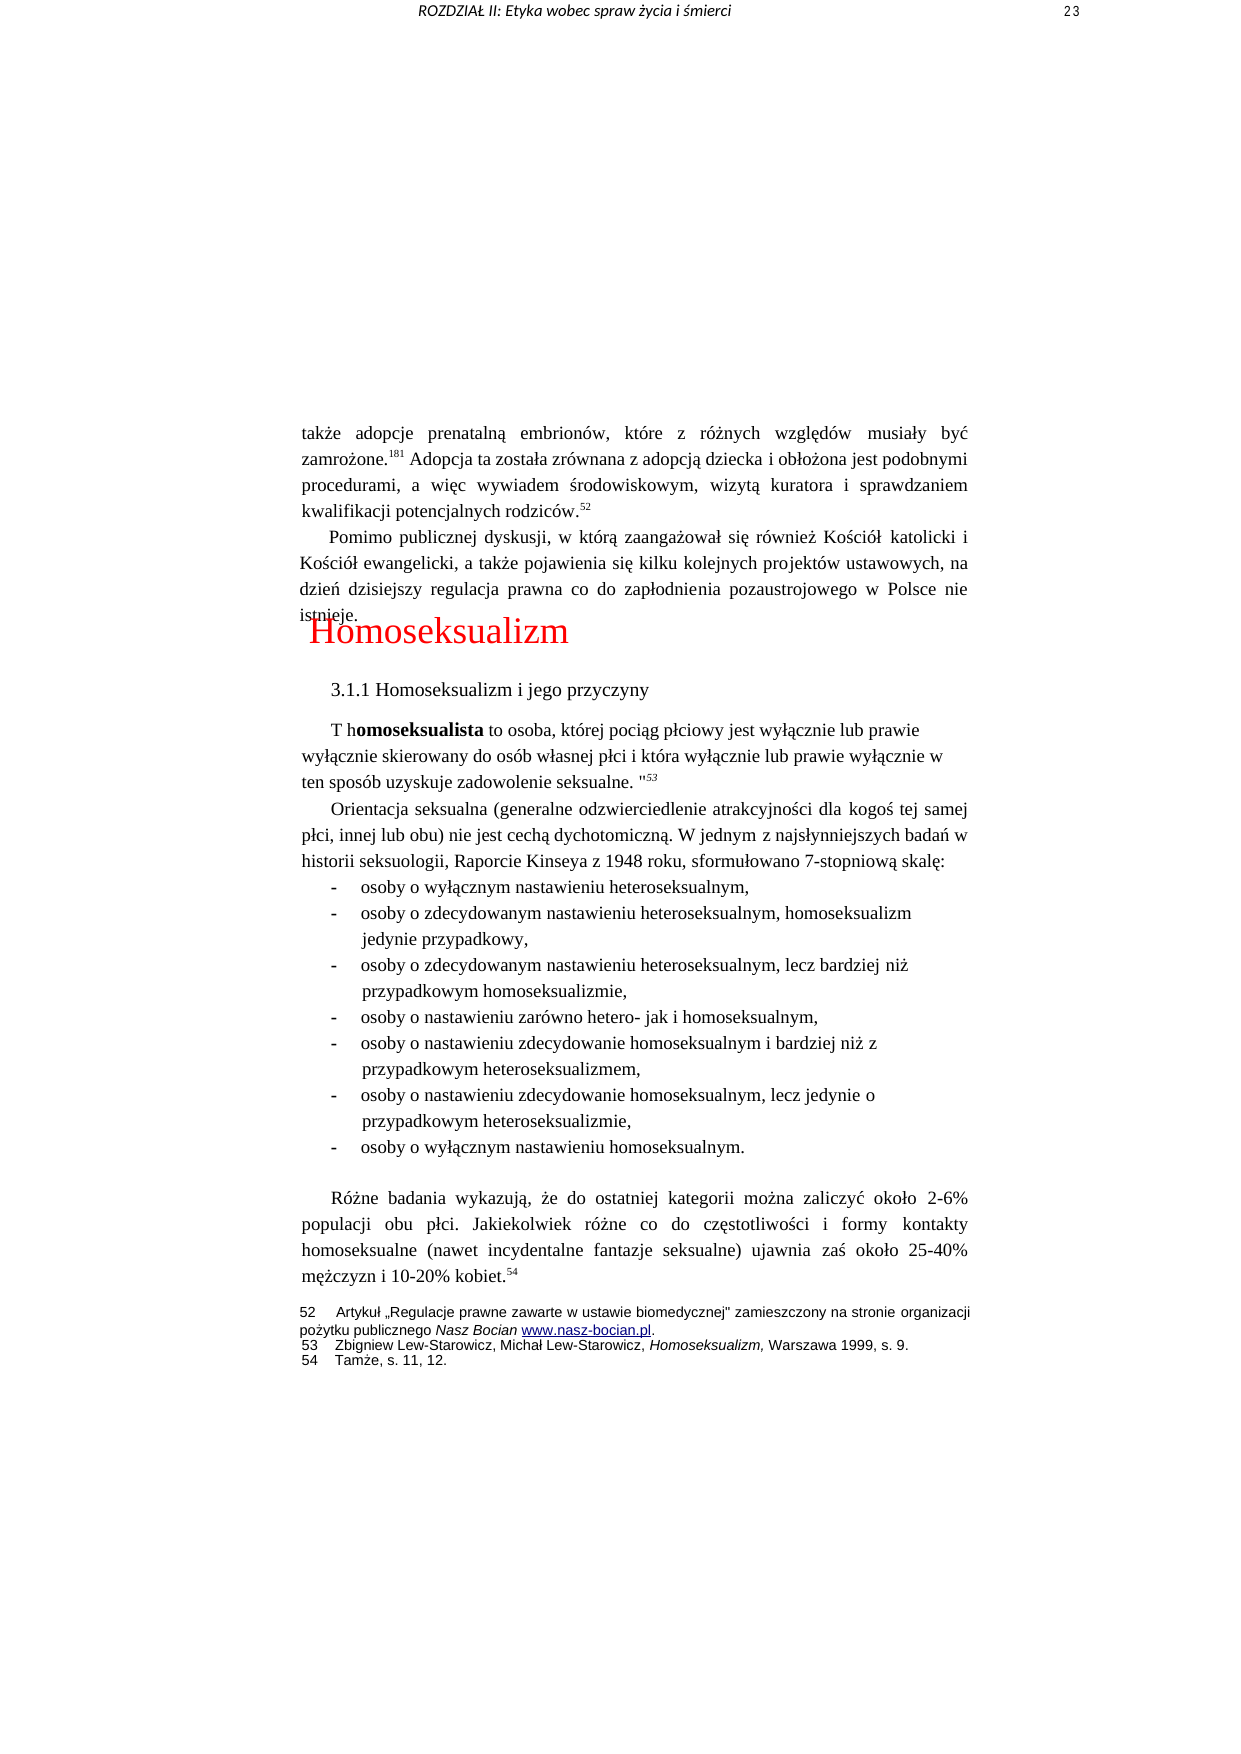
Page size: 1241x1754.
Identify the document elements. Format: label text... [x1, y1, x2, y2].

list osoby o zdecydowanym nastawieniu heteroseksualnym, homoseksualizm jedynie przypadkowy, [331, 898, 968, 950]
text 3.1.1 Homoseksualizm i jego przyczyny [331, 681, 970, 700]
text Pomimo publicznej dyskusji, w którą zaangażował się również Kościół katolicki i Kościół ewangelicki, a także pojawienia się kilku kolejnych projektów ustawowych, na dzień dzisiejszy regulacja prawna co do zapłodnienia pozaustrojowego w Polsce nie istnieje. [299, 522, 968, 627]
list osoby o nastawieniu zdecydowanie homoseksualnym i bardziej niż z przypadkowym heteroseksualizmem, [331, 1028, 968, 1081]
text Różne badania wykazują, że do ostatniej kategorii można zaliczyć około 2-6% populacji obu płci. Jakiekolwiek różne co do częstotliwości i formy kontakty homoseksualne (nawet incydentalne fantazje seksualne) ujawnia zaś około 25-40% mężczyzn i 10-20% kobiet. [301, 1184, 968, 1288]
list osoby o nastawieniu zarówno hetero- jak i homoseksualnym, [331, 1002, 970, 1028]
text Orientacja seksualna (generalne odzwierciedlenie atrakcyjności dla kogoś tej samej płci, innej lub obu) nie jest cechą dychotomiczną. W jednym z najsłynniejszych badań w historii seksuologii, Raporcie Kinseya z 1948 roku, sformułowano 7-stopniową skalę: [301, 794, 968, 872]
text T homoseksualista to osoba, której pociąg płciowy jest wyłącznie lub prawie wyłącznie skierowany do osób własnej płci i która wyłącznie lub prawie wyłącznie w ten sposób uzyskuje zadowolenie seksualne. " [301, 716, 968, 794]
text Homoseksualizm [299, 627, 970, 647]
list osoby o zdecydowanym nastawieniu heteroseksualnym, lecz bardziej niż przypadkowym homoseksualizmie, [331, 950, 968, 1002]
list osoby o wyłącznym nastawieniu heteroseksualnym, [331, 872, 970, 898]
list osoby o nastawieniu zdecydowanie homoseksualnym, lecz jedynie o przypadkowym heteroseksualizmie, [331, 1081, 968, 1133]
list osoby o wyłącznym nastawieniu homoseksualnym. [331, 1133, 970, 1159]
